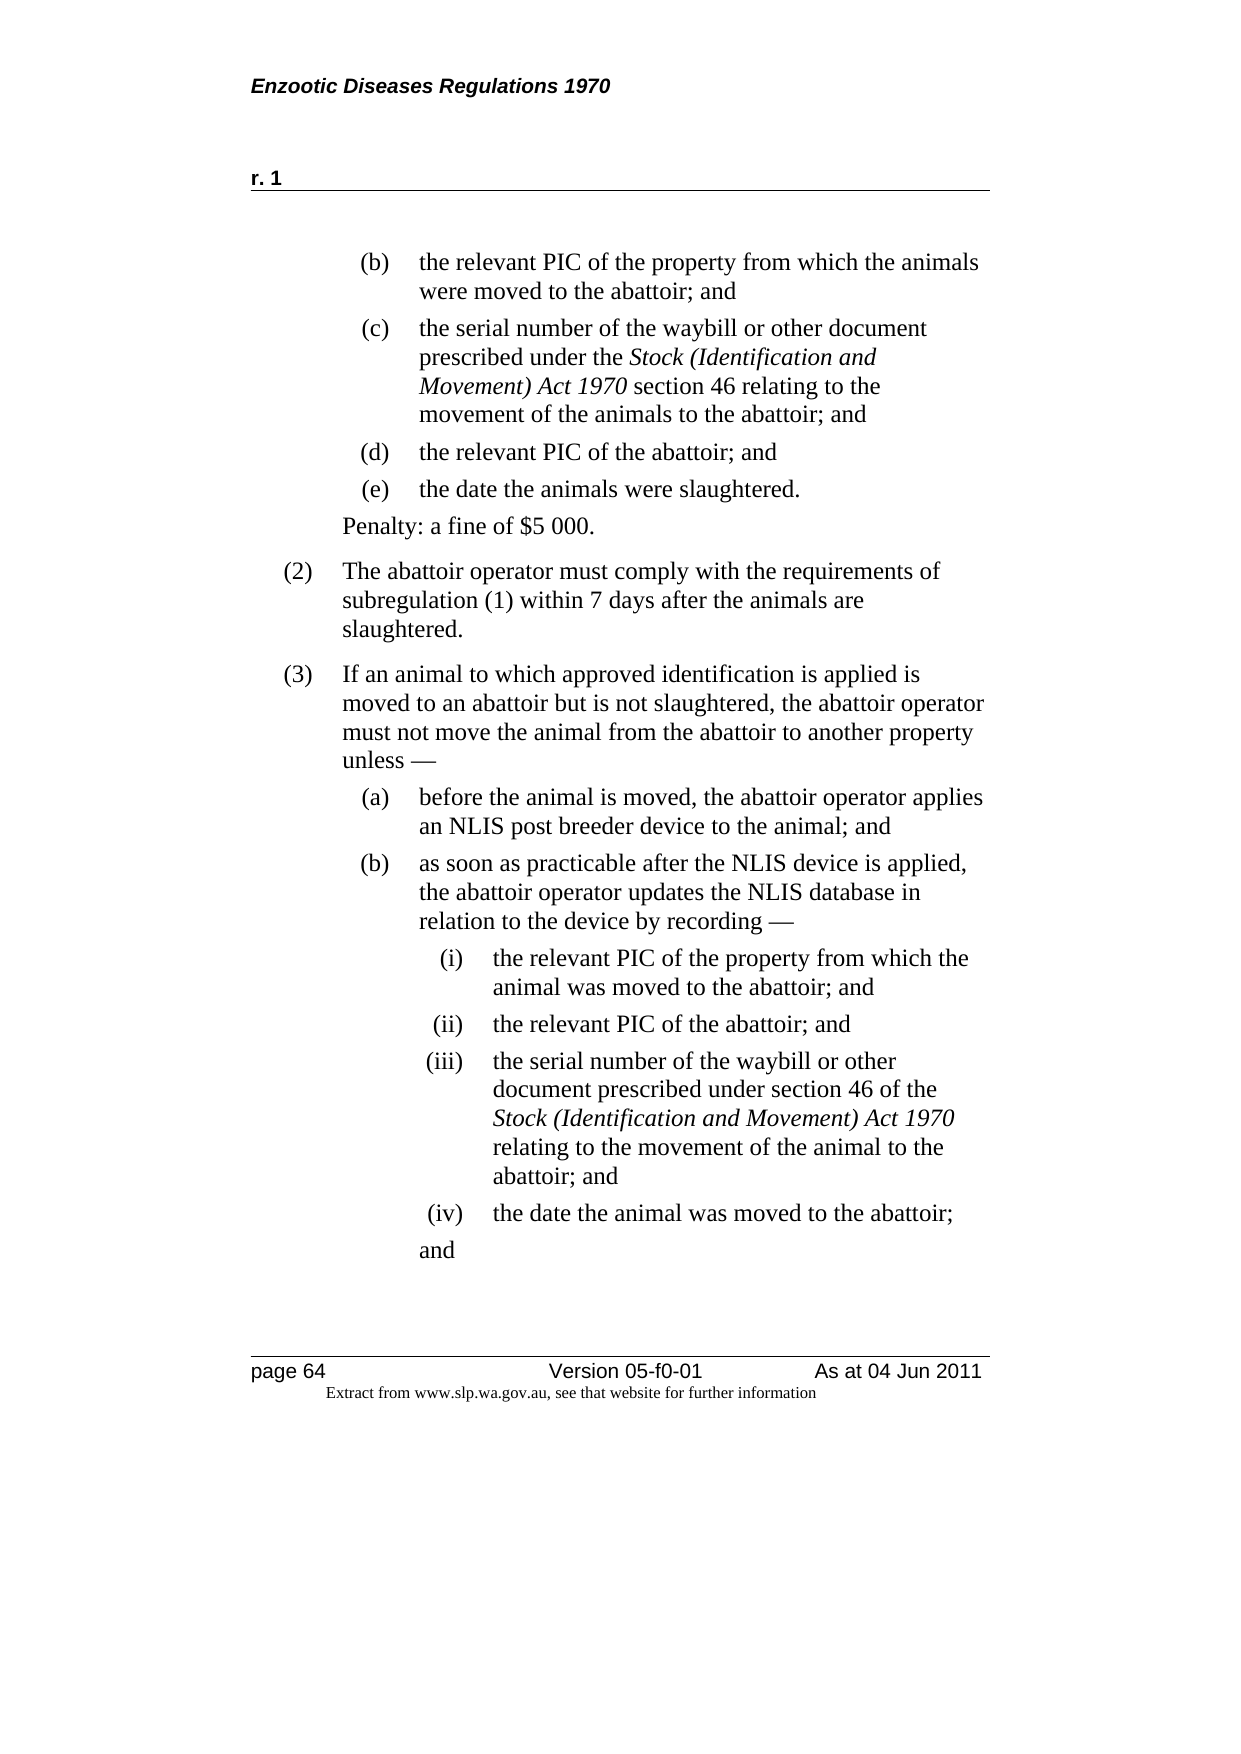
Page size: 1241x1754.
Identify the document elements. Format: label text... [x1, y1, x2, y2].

text (b) the relevant PIC of the property from which the animals were moved to the abattoir; and [251, 247, 990, 305]
text (iii) the serial number of the waybill or other document prescribed under section 46 of the Stock (Identification and Movement) Act 1970 relating to the movement of the animal to the abattoir; and [251, 1046, 990, 1189]
text (c) the serial number of the waybill or other document prescribed under the Stock (Identification and Movement) Act 1970 section 46 relating to the movement of the animals to the abattoir; and [251, 313, 990, 428]
text (3) If an animal to which approved identification is applied is moved to an abattoir but is not slaughtered, the abattoir operator must not move the animal from the abattoir to another property unless — [251, 659, 990, 774]
text (i) the relevant PIC of the property from which the animal was moved to the abattoir; and [251, 943, 990, 1000]
text (e) the date the animals were slaughtered. [251, 474, 990, 502]
text (2) The abattoir operator must comply with the requirements of subregulation (1) within 7 days after the animals are slaughtered. [251, 556, 990, 642]
text (d) the relevant PIC of the abattoir; and [251, 437, 990, 465]
text (a) before the animal is moved, the abattoir operator applies an NLIS post breeder device to the animal; and [251, 782, 990, 840]
text (b) as soon as practicable after the NLIS device is applied, the abattoir operator updates the NLIS database in relation to the device by recording — [251, 848, 990, 934]
text Penalty: a fine of $5 000. [251, 511, 990, 539]
text (iv) the date the animal was moved to the abattoir; [251, 1198, 990, 1227]
text and [251, 1235, 990, 1264]
text (ii) the relevant PIC of the abattoir; and [251, 1009, 990, 1037]
